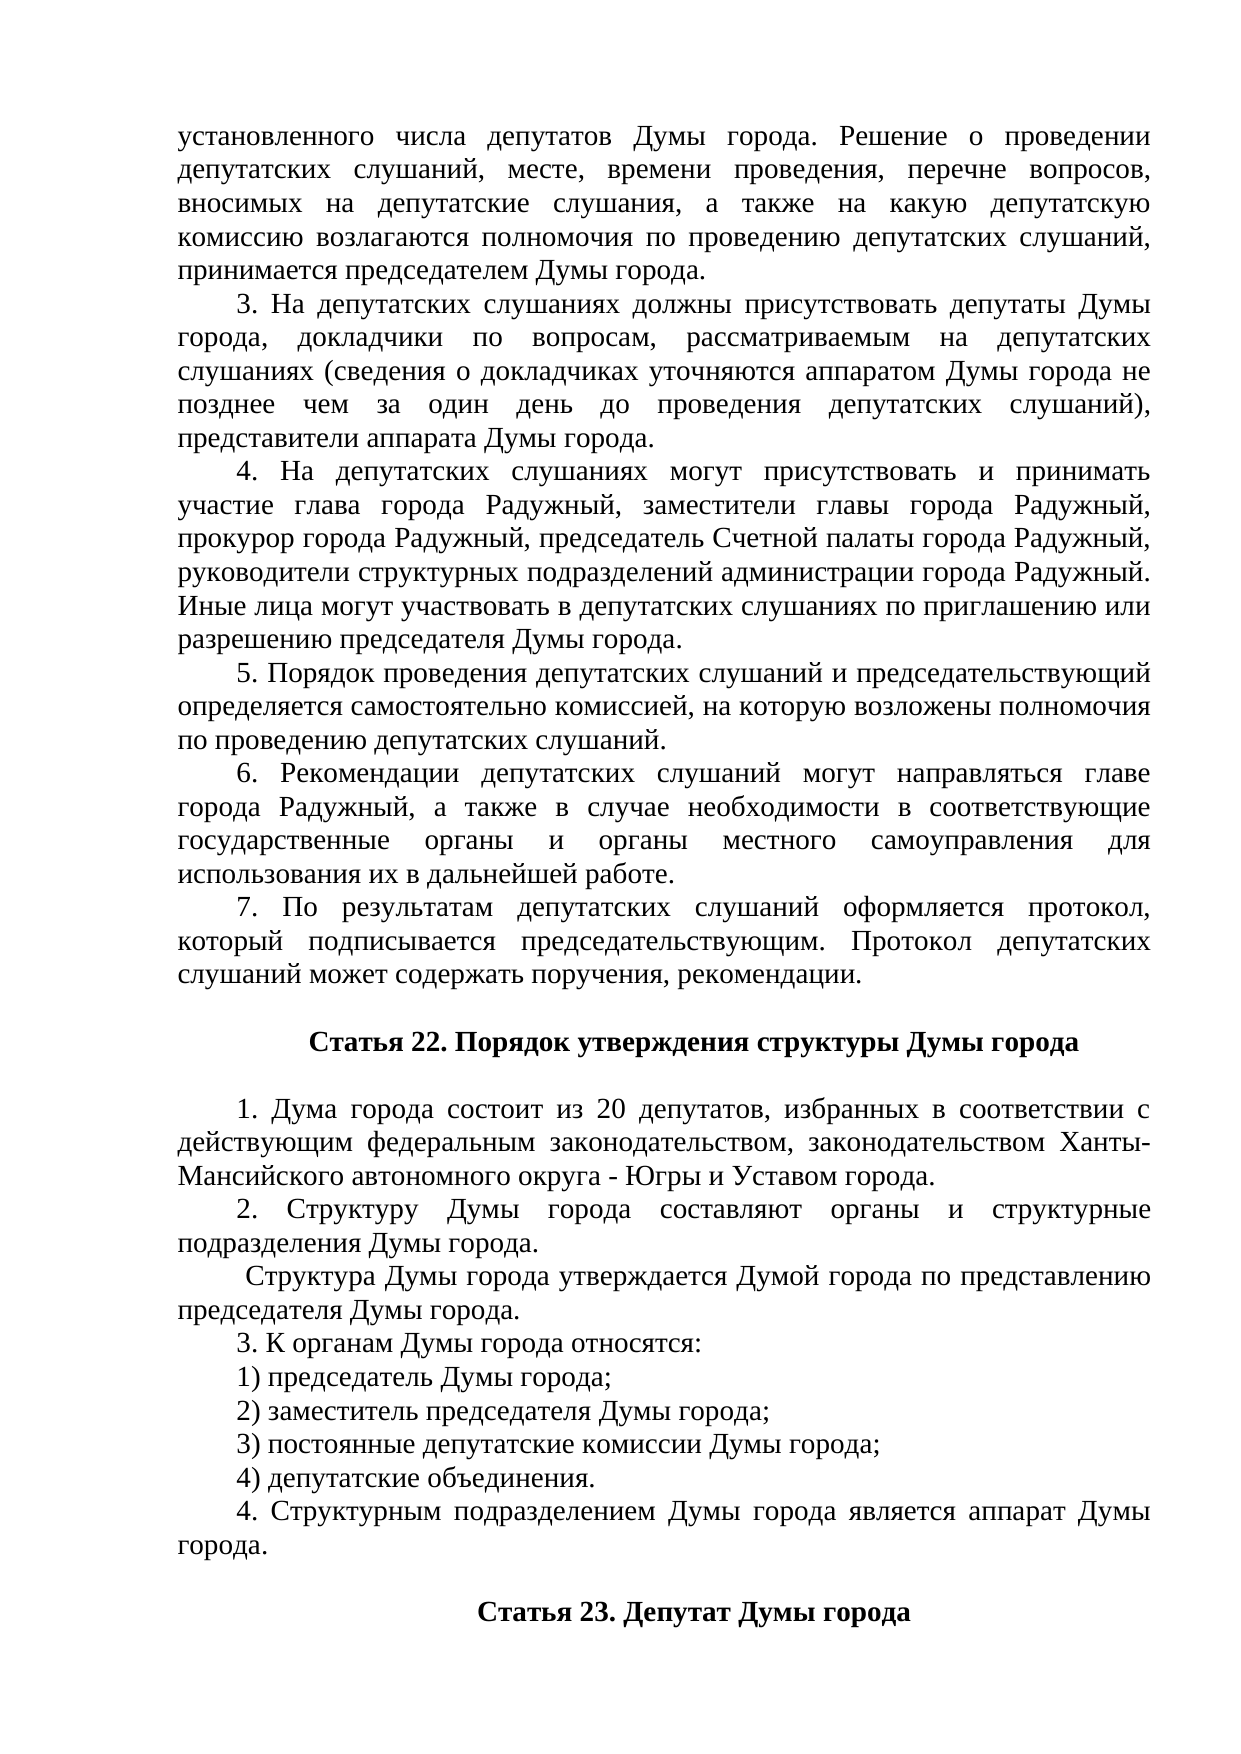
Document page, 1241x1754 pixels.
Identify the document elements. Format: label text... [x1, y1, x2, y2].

text 2. Структуру Думы города составляют органы и структурные подразделения Думы города. [177, 1191, 1152, 1258]
title Статья 23. Депутат Думы города [177, 1594, 1152, 1627]
text 3) постоянные депутатские комиссии Думы города; [177, 1426, 1152, 1460]
text 1. Дума города состоит из 20 депутатов, избранных в соответствии с действующим федеральным законодательством, законодательством Ханты-Мансийского автономного округа - Югры и Уставом города. [177, 1091, 1152, 1191]
text 7. По результатам депутатских слушаний оформляется протокол, который подписывается председательствующим. Протокол депутатских слушаний может содержать поручения, рекомендации. [177, 889, 1152, 990]
text 3. На депутатских слушаниях должны присутствовать депутаты Думы города, докладчики по вопросам, рассматриваемым на депутатских слушаниях (сведения о докладчиках уточняются аппаратом Думы города не позднее чем за один день до проведения депутатских слушаний), представители аппарата Думы города. [177, 286, 1152, 453]
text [177, 118, 1152, 286]
text Статья 22. Порядок утверждения структуры Думы города [177, 1024, 1152, 1057]
text 4) депутатские объединения. [177, 1460, 1152, 1493]
text 2) заместитель председателя Думы города; [177, 1393, 1152, 1426]
text 1) председатель Думы города; [177, 1359, 1152, 1393]
text 3. К органам Думы города относятся: [177, 1326, 1152, 1359]
text 4. На депутатских слушаниях могут присутствовать и принимать участие глава города Радужный, заместители главы города Радужный, прокурор города Радужный, председатель Счетной палаты города Радужный, руководители структурных подразделений администрации города Радужный. Иные лица могут участвовать в депутатских слушаниях по приглашению или разрешению председателя Думы города. [177, 453, 1152, 655]
text 6. Рекомендации депутатских слушаний могут направляться главе города Радужный, а также в случае необходимости в соответствующие государственные органы и органы местного самоуправления для использования их в дальнейшей работе. [177, 755, 1152, 889]
text 4. Структурным подразделением Думы города является аппарат Думы города. [177, 1493, 1152, 1560]
text 5. Порядок проведения депутатских слушаний и председательствующий определяется самостоятельно комиссией, на которую возложены полномочия по проведению депутатских слушаний. [177, 655, 1152, 755]
text Структура Думы города утверждается Думой города по представлению председателя Думы города. [177, 1258, 1152, 1326]
